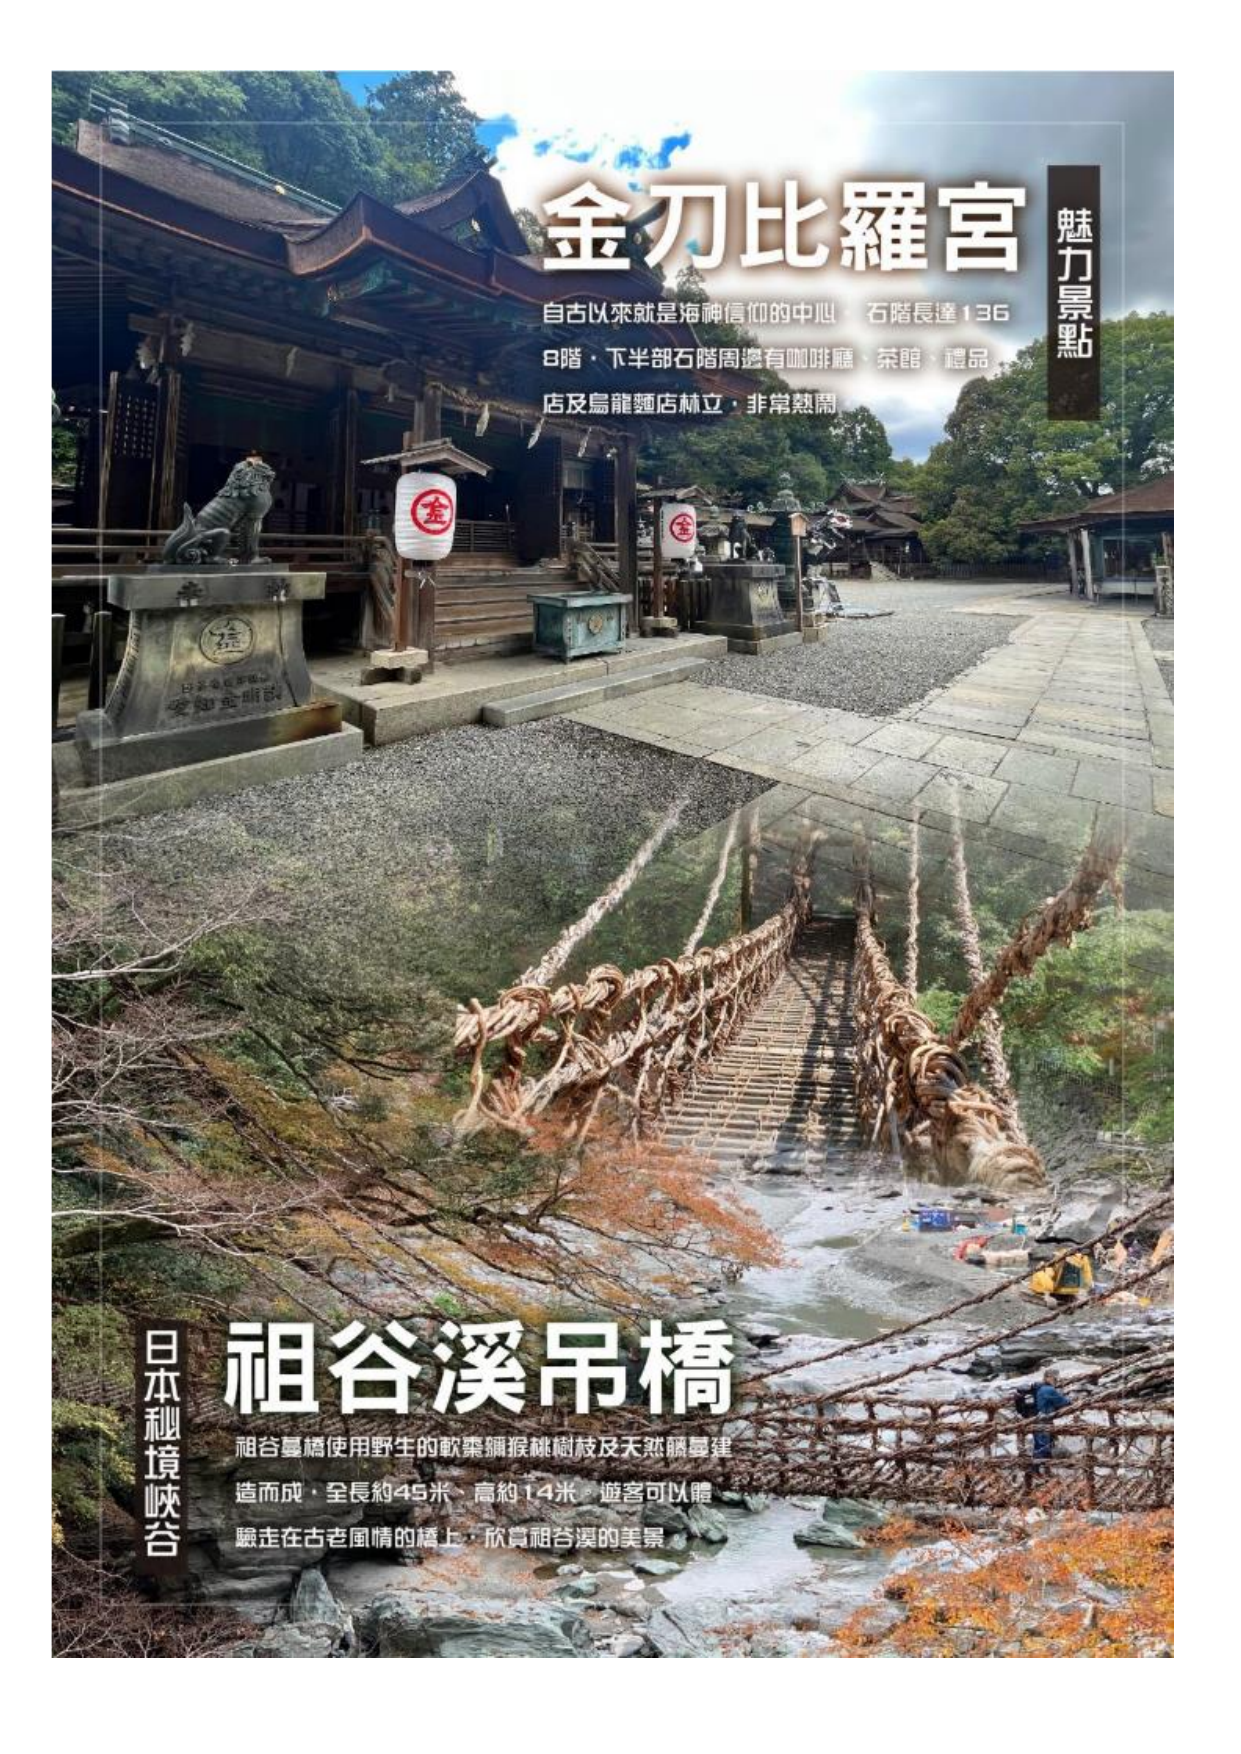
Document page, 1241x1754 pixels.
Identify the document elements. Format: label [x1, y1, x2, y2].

picture [51, 70, 1174, 1658]
